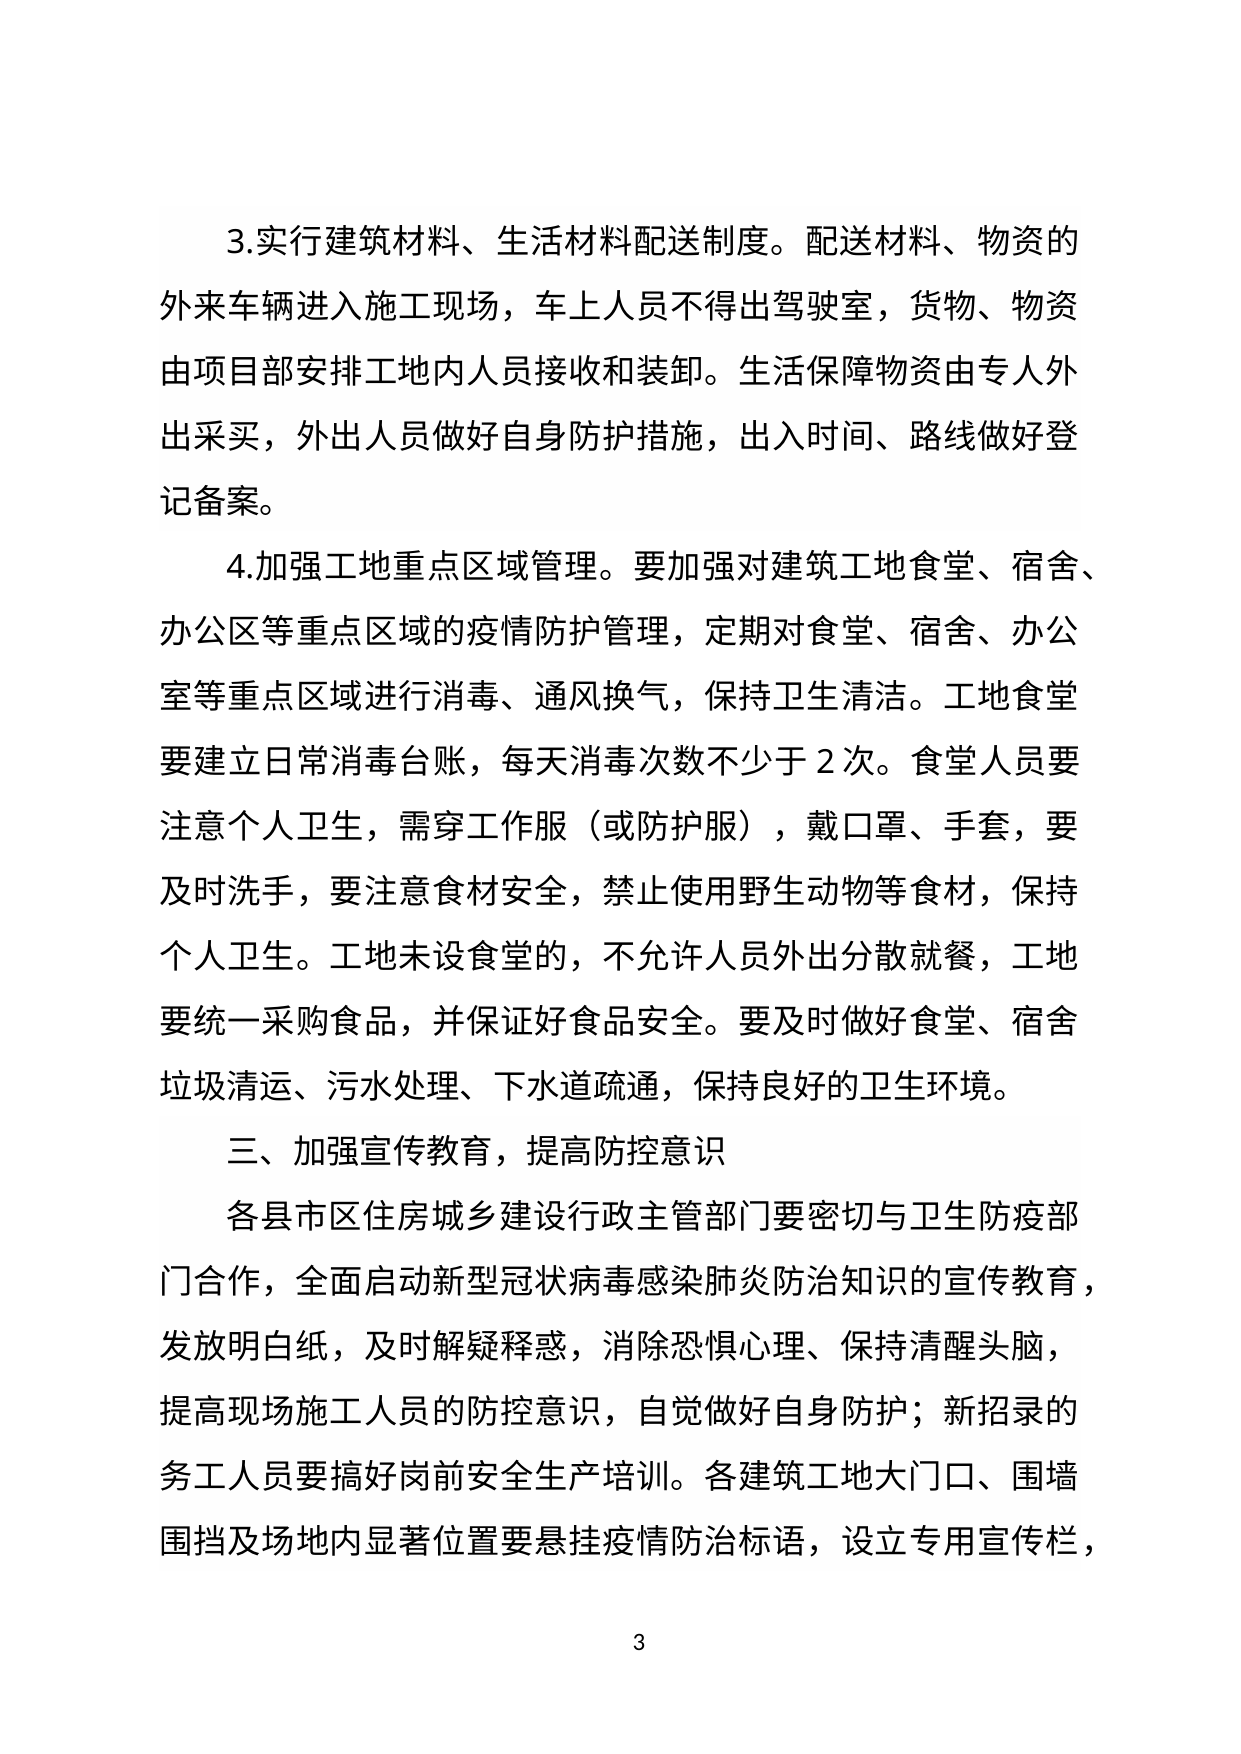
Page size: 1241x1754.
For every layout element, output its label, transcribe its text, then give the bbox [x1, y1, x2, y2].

list 4.加强工地重点区域管理。要加强对建筑工地食堂、宿舍、办公区等重点区域的疫情防护管理，定期对食堂、宿舍、办公室等重点区域进行消毒、通风换气，保持卫生清洁。工地食堂要建立日常消毒台账，每天消毒次数不少于2次。食堂人员要注意个人卫生，需穿工作服（或防护服），戴口罩、手套，要及时洗手，要注意食材安全，禁止使用野生动物等食材，保持个人卫生。工地未设食堂的，不允许人员外出分散就餐，工地要统一采购食品，并保证好食品安全。要及时做好食堂、宿舍垃圾清运、污水处理、下水道疏通，保持良好的卫生环境。 [159, 531, 1081, 1116]
text 3.实行建筑材料、生活材料配送制度。配送材料、物资的外来车辆进入施工现场，车上人员不得出驾驶室，货物、物资由项目部安排工地内人员接收和装卸。生活保障物资由专人外出采买，外出人员做好自身防护措施，出入时间、路线做好登记备案。 [159, 206, 1081, 531]
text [159, 1181, 1081, 1571]
text 三、加强宣传教育，提高防控意识 [159, 1116, 1081, 1181]
